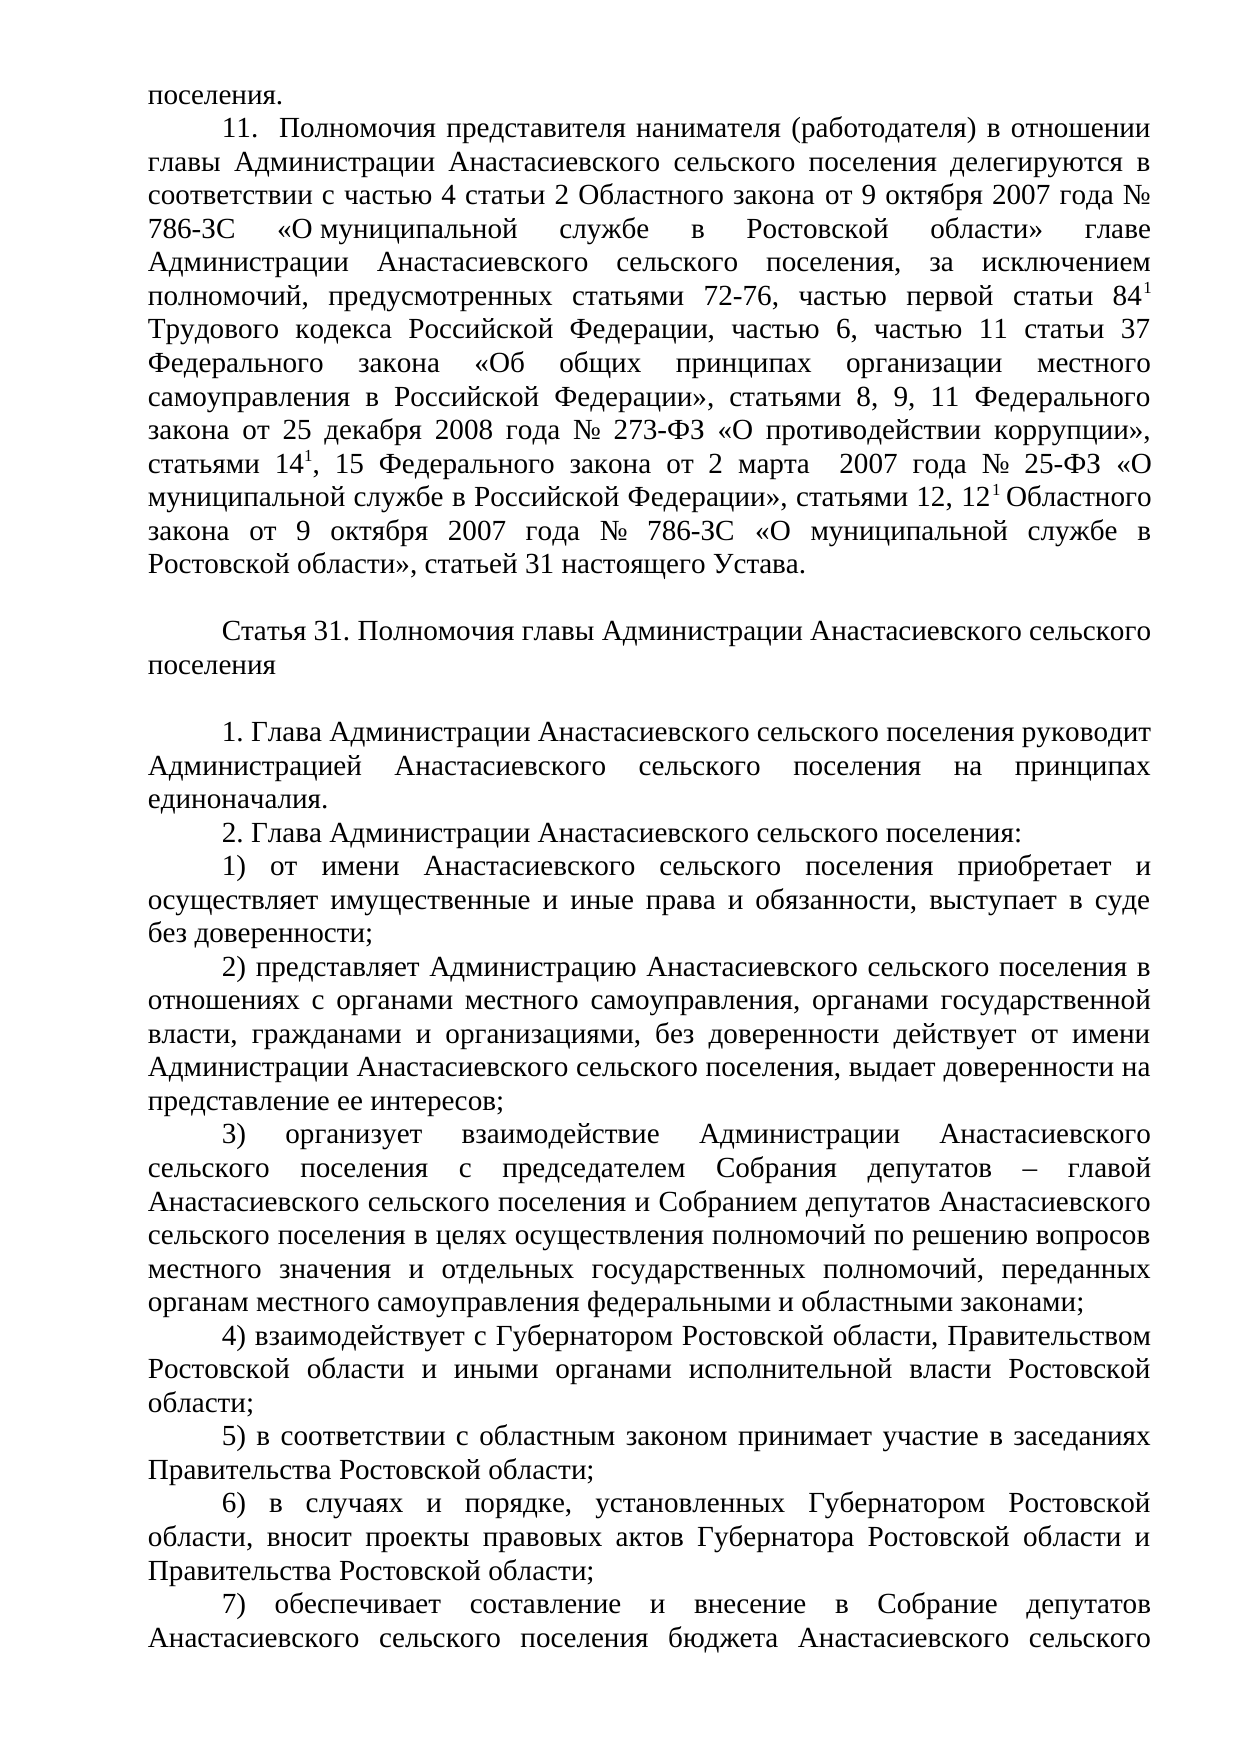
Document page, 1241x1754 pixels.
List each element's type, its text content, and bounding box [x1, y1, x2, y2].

text Статья 31. Полномочия главы Администрации Анастасиевского сельского поселения [148, 613, 1152, 681]
text 11. Полномочия представителя нанимателя (работодателя) в отношении главы Администрации Анастасиевского сельского поселения делегируются в соответствии с частью 4 статьи 2 Областного закона от 9 октября 2007 года № 786-ЗС «О муниципальной службе в Ростовской области» главе Администрации Анастасиевского сельского поселения, за исключением полномочий, предусмотренных статьями 72-76, частью первой статьи 841 Трудового кодекса Российской Федерации, частью 6, частью 11 статьи 37 Федерального закона «Об общих принципах организации местного самоуправления в Российской Федерации», статьями 8, 9, 11 Федерального закона от 25 декабря 2008 года № 273-ФЗ «О противодействии коррупции», статьями 141, 15 Федерального закона от 2 марта 2007 года № 25-ФЗ «О муниципальной службе в Российской Федерации», статьями 12, 121 Областного закона от 9 октября 2007 года № 786-ЗС «О муниципальной службе в Ростовской области», статьей 31 настоящего Устава. [148, 110, 1152, 580]
text 4) взаимодействует с Губернатором Ростовской области, Правительством Ростовской области и иными органами исполнительной власти Ростовской области; [148, 1318, 1152, 1418]
text 5) в соответствии с областным законом принимает участие в заседаниях Правительства Ростовской области; [148, 1418, 1152, 1486]
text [148, 1586, 1152, 1653]
text 1. Глава Администрации Анастасиевского сельского поселения руководит Администрацией Анастасиевского сельского поселения на принципах единоначалия. [148, 714, 1152, 815]
text 1) от имени Анастасиевского сельского поселения приобретает и осуществляет имущественные и иные права и обязанности, выступает в суде без доверенности; [148, 848, 1152, 949]
text 6) в случаях и порядке, установленных Губернатором Ростовской области, вносит проекты правовых актов Губернатора Ростовской области и Правительства Ростовской области; [148, 1486, 1152, 1586]
text 2. Глава Администрации Анастасиевского сельского поселения: [148, 815, 1152, 848]
text 2) представляет Администрацию Анастасиевского сельского поселения в отношениях с органами местного самоуправления, органами государственной власти, гражданами и организациями, без доверенности действует от имени Администрации Анастасиевского сельского поселения, выдает доверенности на представление ее интересов; [148, 949, 1152, 1117]
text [148, 77, 1152, 110]
text 3) организует взаимодействие Администрации Анастасиевского сельского поселения с председателем Собрания депутатов – главой Анастасиевского сельского поселения и Собранием депутатов Анастасиевского сельского поселения в целях осуществления полномочий по решению вопросов местного значения и отдельных государственных полномочий, переданных органам местного самоуправления федеральными и областными законами; [148, 1117, 1152, 1318]
